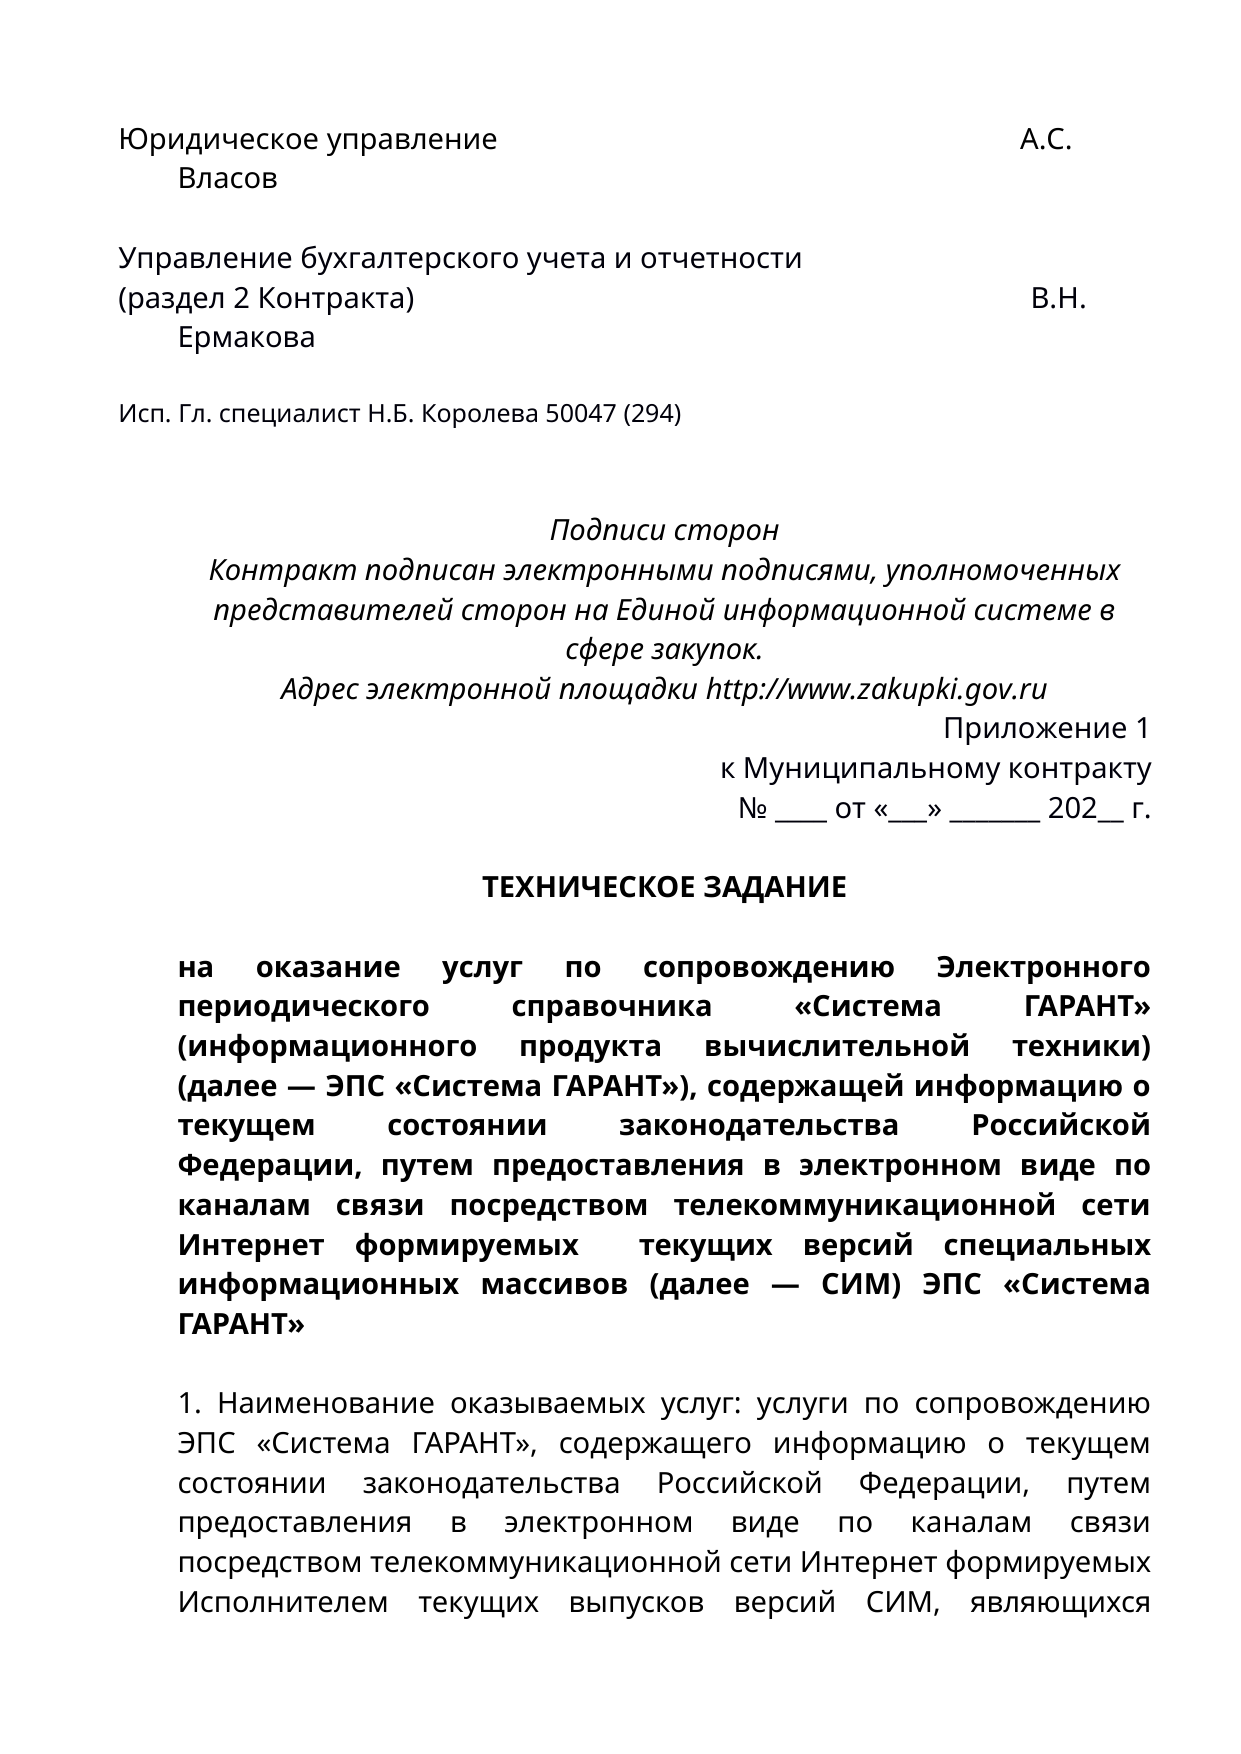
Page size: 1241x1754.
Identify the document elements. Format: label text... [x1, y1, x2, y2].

text Приложение 1 [177, 708, 1152, 747]
text (раздел 2 Контракта) В.Н. Ермакова [118, 277, 1152, 356]
text Управление бухгалтерского учета и отчетности [118, 237, 1152, 277]
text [177, 1382, 1152, 1621]
text Контракт подписан электронными подписями, уполномоченных представителей сторон на Единой информационной системе в сфере закупок. [177, 549, 1152, 668]
text Юридическое управление А.С. Власов [118, 118, 1152, 197]
text № ____ от «___» _______ 202__ г. [177, 787, 1152, 827]
text Адрес электронной площадки http://www.zakupki.gov.ru [177, 668, 1152, 708]
text ТЕХНИЧЕСКОЕ ЗАДАНИЕ [177, 867, 1152, 906]
text Подписи сторон [177, 509, 1152, 549]
text Исп. Гл. специалист Н.Б. Королева 50047 (294) [118, 396, 1152, 430]
text на оказание услуг по сопровождению Электронного периодического справочника «Система ГАРАНТ» (информационного продукта вычислительной техники) (далее — ЭПС «Система ГАРАНТ»), содержащей информацию о текущем состоянии законодательства Российской Федерации, путем предоставления в электронном виде по каналам связи посредством телекоммуникационной сети Интернет формируемых текущих версий специальных информационных массивов (далее — СИМ) ЭПС «Система ГАРАНТ» [177, 946, 1152, 1343]
text к Муниципальному контракту [177, 747, 1152, 787]
